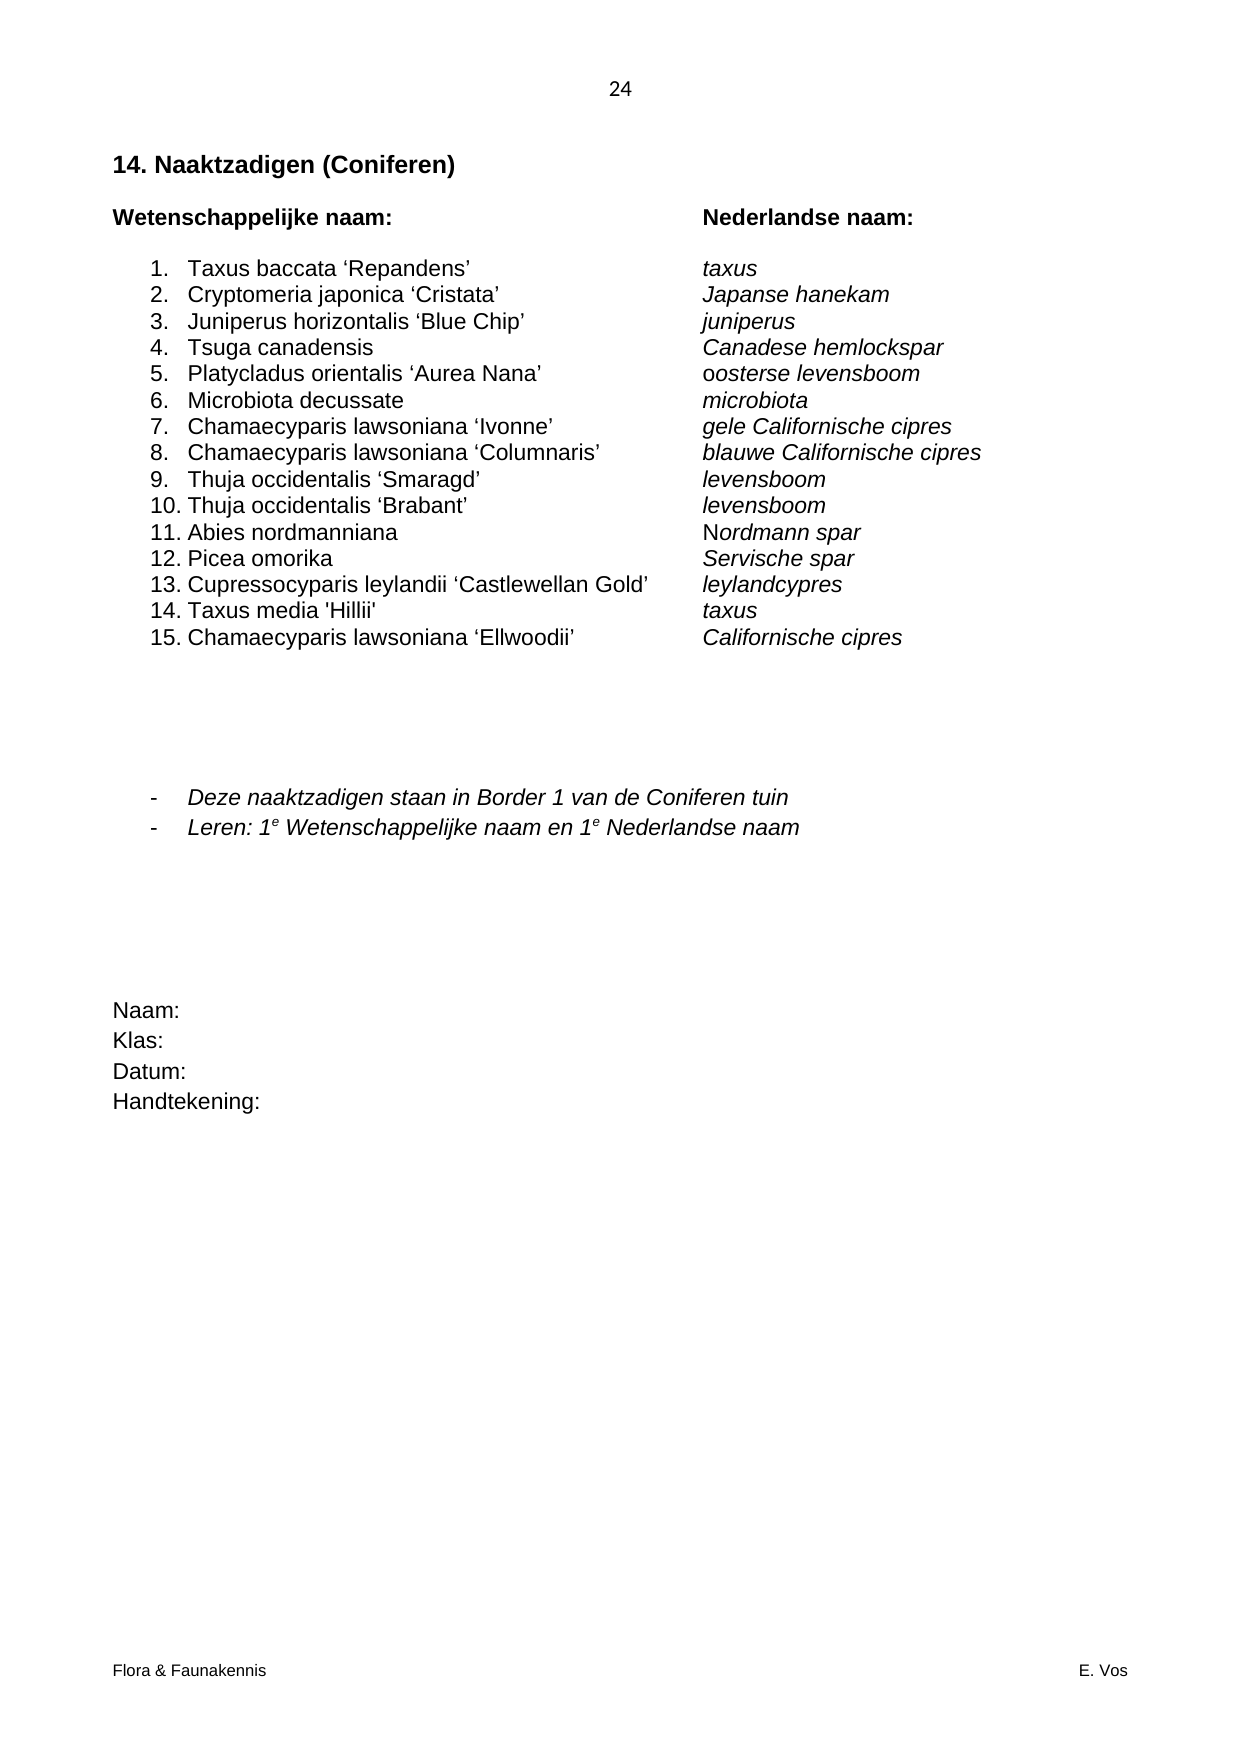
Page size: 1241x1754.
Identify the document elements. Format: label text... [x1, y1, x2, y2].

list Cryptomeria japonica ‘Cristata’ Japanse hanekam [150, 281, 1128, 308]
list Chamaecyparis lawsoniana ‘Columnaris’ blauwe Californische cipres [150, 439, 1128, 466]
text Wetenschappelijke naam: Nederlandse naam: [112, 204, 1128, 230]
list Taxus baccata ‘Repandens’ taxus [150, 255, 1128, 281]
list Microbiota decussate microbiota [150, 387, 1128, 413]
list Thuja occidentalis ‘Brabant’ levensboom [150, 492, 1128, 518]
list Deze naaktzadigen staan in Border 1 van de Coniferen tuin [150, 784, 1128, 810]
list Chamaecyparis lawsoniana ‘Ivonne’ gele Californische cipres [150, 413, 1128, 439]
list Leren: 1e Wetenschappelijke naam en 1e Nederlandse naam [150, 814, 1128, 840]
list Juniperus horizontalis ‘Blue Chip’ juniperus [150, 308, 1128, 334]
list Chamaecyparis lawsoniana ‘Ellwoodii’ Californische cipres [150, 624, 1128, 650]
list Abies nordmanniana Nordmann spar [150, 518, 1128, 545]
list Tsuga canadensis Canadese hemlockspar [150, 334, 1128, 360]
text 14. Naaktzadigen (Coniferen) [112, 150, 1128, 179]
list Picea omorika Servische spar [150, 545, 1128, 571]
list Thuja occidentalis ‘Smaragd’ levensboom [150, 466, 1128, 492]
list Platycladus orientalis ‘Aurea Nana’ oosterse levensboom [150, 360, 1128, 387]
text Naam: Klas: Datum: Handtekening: [112, 997, 1128, 1114]
list Cupressocyparis leylandii ‘Castlewellan Gold’ leylandcypres [150, 571, 1128, 597]
list Taxus media 'Hillii' taxus [150, 597, 1128, 624]
